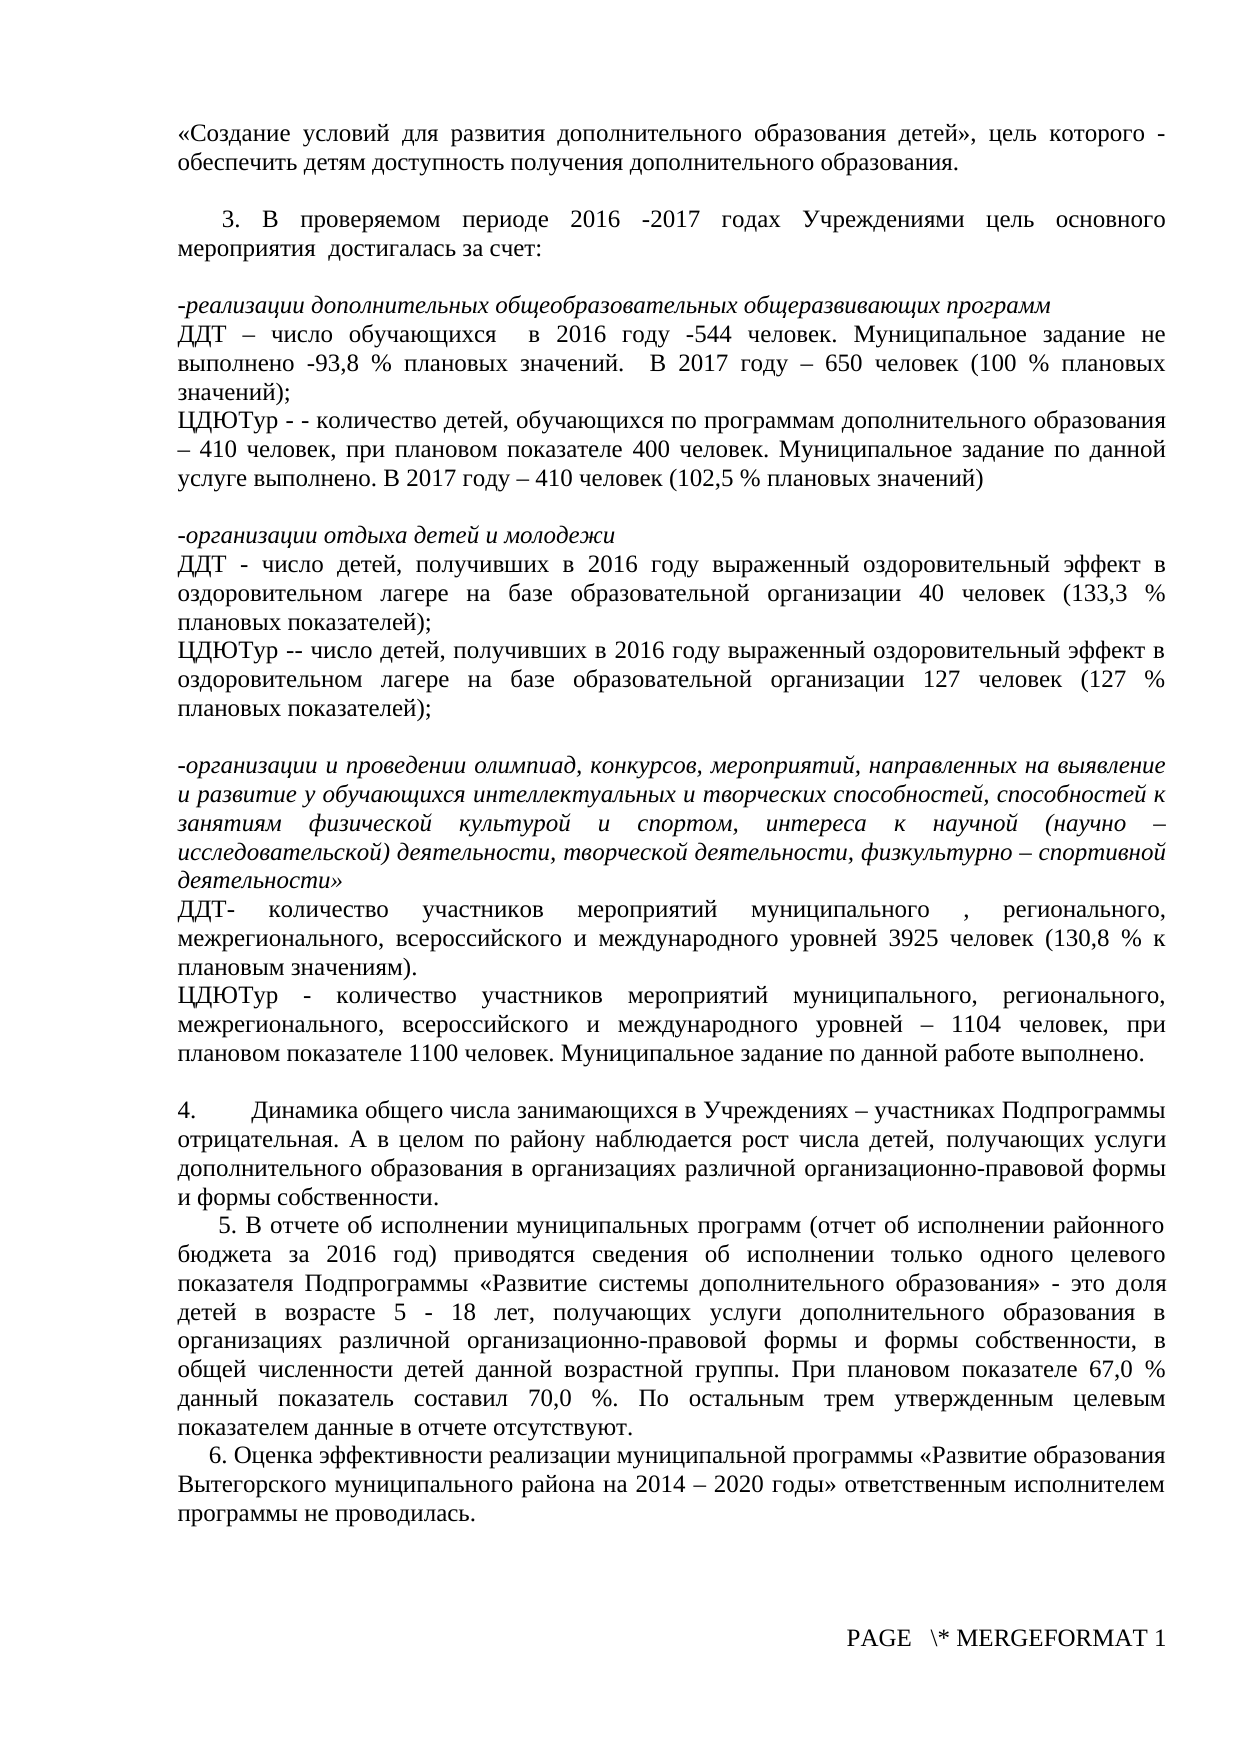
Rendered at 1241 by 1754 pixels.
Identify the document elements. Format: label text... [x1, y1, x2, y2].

text -реализации дополнительных общеобразовательных общеразвивающих программ [177, 291, 1167, 319]
text ДДТ- количество участников мероприятий муниципального , регионального, межрегионального, всероссийского и международного уровней 3925 человек (130,8 % к плановым значениям). [177, 894, 1167, 981]
text ЦДЮТур - - количество детей, обучающихся по программам дополнительного образования – 410 человек, при плановом показателе 400 человек. Муниципальное задание по данной услуге выполнено. В 2017 году – 410 человек (102,5 % плановых значений) [177, 406, 1167, 492]
text 6. Оценка эффективности реализации муниципальной программы «Развитие образования Вытегорского муниципального района на 2014 – 2020 годы» ответственным исполнителем программы не проводилась. [177, 1441, 1167, 1527]
text ЦДЮТур -- число детей, получивших в 2016 году выраженный оздоровительный эффект в оздоровительном лагере на базе образовательной организации 127 человек (127 % плановых показателей); [177, 636, 1167, 722]
list Динамика общего числа занимающихся в Учреждениях – участниках Подпрограммы отрицательная. А в целом по району наблюдается рост числа детей, получающих услуги дополнительного образования в организациях различной организационно-правовой формы и формы собственности. [177, 1096, 1167, 1211]
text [177, 118, 1167, 176]
text -организации и проведении олимпиад, конкурсов, мероприятий, направленных на выявление и развитие у обучающихся интеллектуальных и творческих способностей, способностей к занятиям физической культурой и спортом, интереса к научной (научно – исследовательской) деятельности, творческой деятельности, физкультурно – спортивной деятельности» [177, 751, 1167, 894]
text 3. В проверяемом периоде 2016 -2017 годах Учреждениями цель основного мероприятия достигалась за счет: [177, 204, 1167, 262]
text -организации отдыха детей и молодежи [177, 521, 1167, 549]
text 5. В отчете об исполнении муниципальных программ (отчет об исполнении районного бюджета за 2016 год) приводятся сведения об исполнении только одного целевого показателя Подпрограммы «Развитие системы дополнительного образования» - это доля детей в возрасте 5 - 18 лет, получающих услуги дополнительного образования в организациях различной организационно-правовой формы и формы собственности, в общей численности детей данной возрастной группы. При плановом показателе 67,0 % данный показатель составил 70,0 %. По остальным трем утвержденным целевым показателем данные в отчете отсутствуют. [177, 1211, 1167, 1441]
text ДДТ – число обучающихся в 2016 году -544 человек. Муниципальное задание не выполнено -93,8 % плановых значений. В 2017 году – 650 человек (100 % плановых значений); [177, 319, 1167, 406]
text ДДТ - число детей, получивших в 2016 году выраженный оздоровительный эффект в оздоровительном лагере на базе образовательной организации 40 человек (133,3 % плановых показателей); [177, 549, 1167, 636]
text ЦДЮТур - количество участников мероприятий муниципального, регионального, межрегионального, всероссийского и международного уровней – 1104 человек, при плановом показателе 1100 человек. Муниципальное задание по данной работе выполнено. [177, 981, 1167, 1067]
